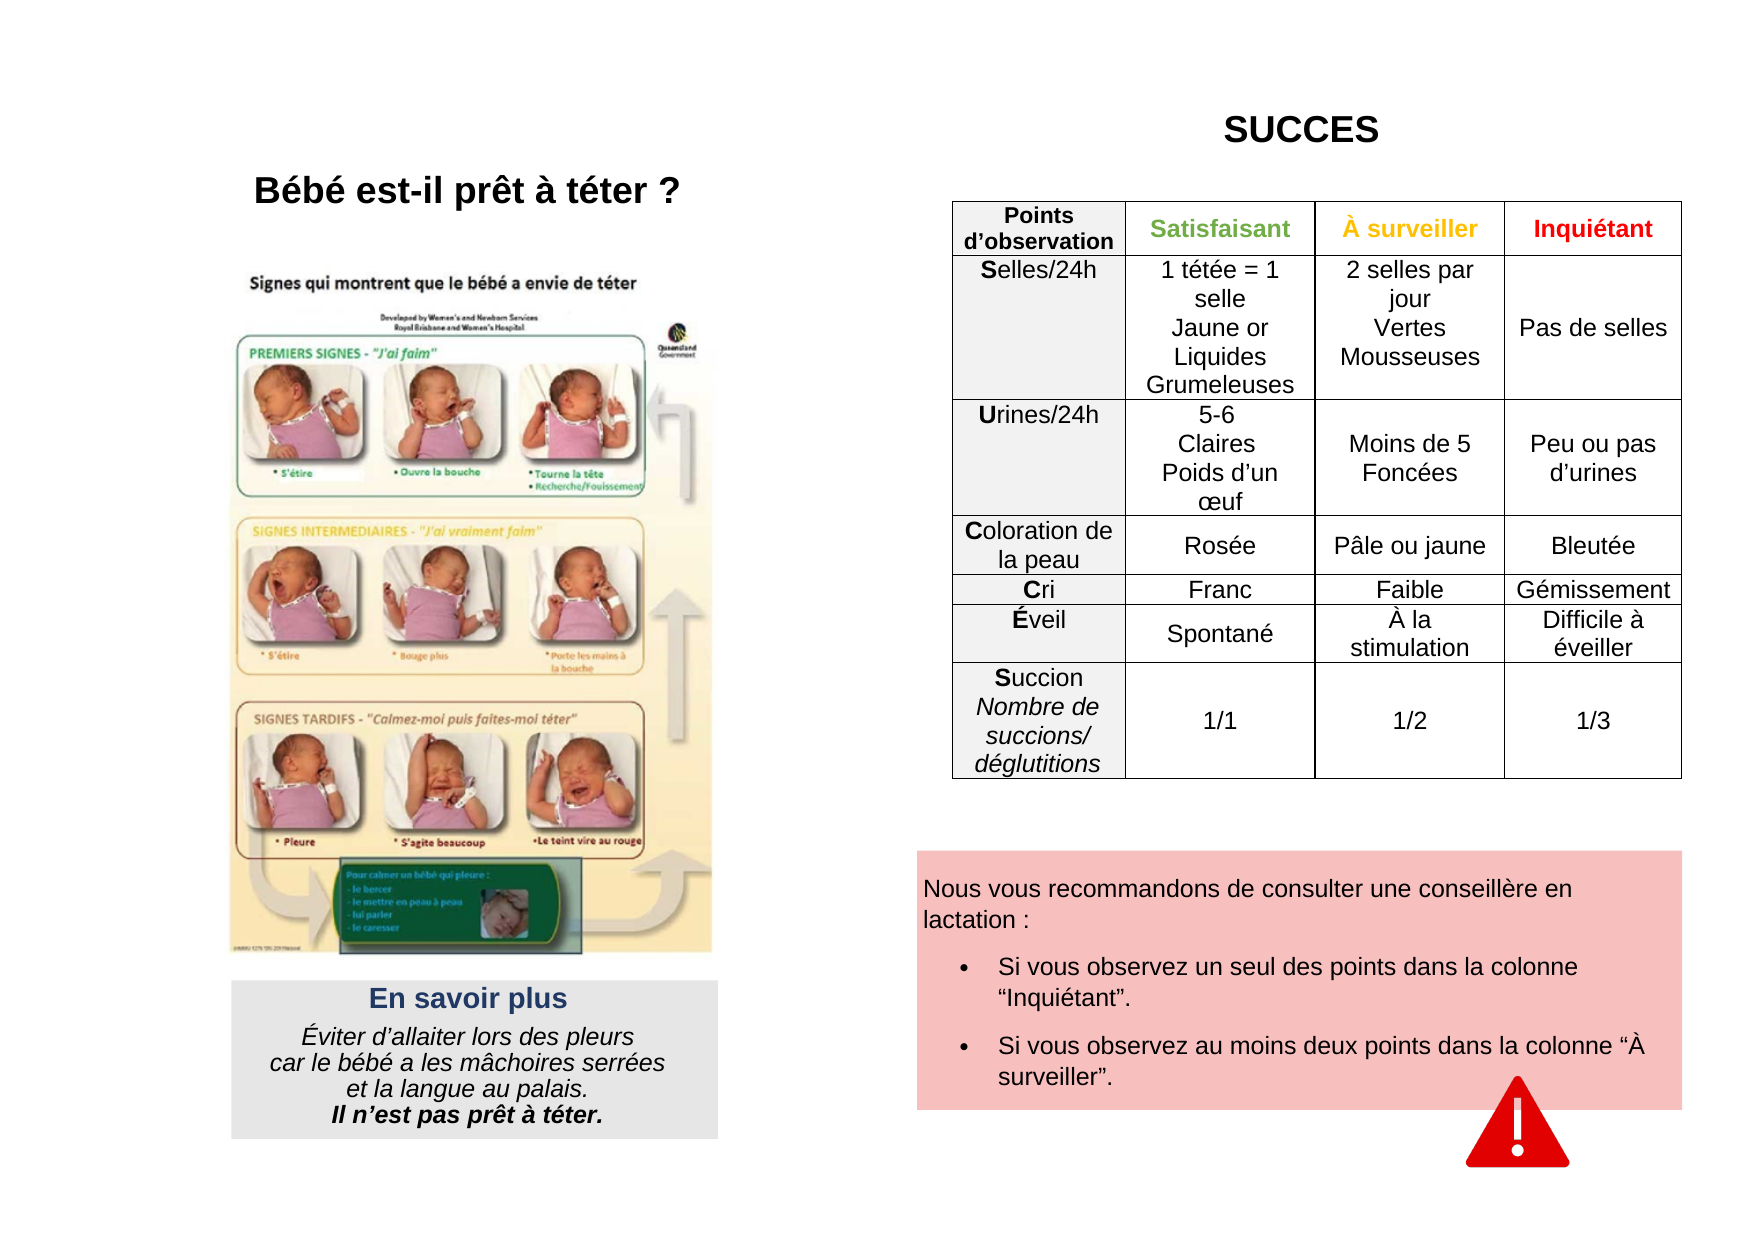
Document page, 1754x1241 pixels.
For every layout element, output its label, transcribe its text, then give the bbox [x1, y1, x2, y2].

table_cell Franc [1126, 575, 1314, 604]
table_cell Cri [953, 575, 1125, 604]
table_header Points d’observation [953, 202, 1125, 254]
table_cell Pâle ou jaune [1316, 516, 1504, 574]
list Si vous observez au moins deux points dans la colonne “À surveiller”. [960, 1031, 1683, 1091]
table_cell Succion Nombre de succions/ déglutitions [953, 663, 1125, 778]
list Si vous observez un seul des points dans la colonne “Inquiétant”. [960, 952, 1683, 1012]
table_cell 1/3 [1505, 663, 1681, 778]
table_cell 2 selles par jour Vertes Mousseuses [1316, 256, 1504, 399]
table_header Satisfaisant [1126, 202, 1314, 254]
table_cell 1 tétée = 1 selle Jaune or Liquides Grumeleuses [1126, 256, 1314, 399]
table_cell Difficile à éveiller [1505, 605, 1681, 662]
table_cell Rosée [1126, 516, 1314, 574]
table_cell Faible [1316, 575, 1504, 604]
table_cell 5-6 Claires Poids d’un œuf [1126, 400, 1314, 515]
table_cell Urines/24h [953, 400, 1125, 515]
text Nous vous recommandons de consulter une conseillère en lactation : [923, 873, 1683, 933]
table_cell Gémissement [1505, 575, 1681, 604]
text Éviter d’allaiter lors des pleurs car le bébé a les mâchoires serrées et la langue au palais. Il n’est pas prêt à téter. [89, 1024, 849, 1129]
table_cell Selles/24h [953, 256, 1125, 399]
text Bébé est-il prêt à téter ? [87, 168, 847, 211]
text SUCCES [921, 108, 1682, 151]
table_cell Spontané [1126, 605, 1314, 662]
text En savoir plus [87, 981, 849, 1015]
table_cell À la stimulation [1316, 605, 1504, 662]
table_cell 1/1 [1126, 663, 1314, 778]
picture [1460, 1065, 1575, 1179]
table_cell 1/2 [1316, 663, 1504, 778]
table_cell Pas de selles [1505, 256, 1681, 399]
table_cell Coloration de la peau [953, 516, 1125, 574]
table_cell Moins de 5 Foncées [1316, 400, 1504, 515]
table_header Inquiétant [1505, 202, 1681, 254]
table_header À surveiller [1316, 202, 1504, 254]
table_cell Bleutée [1505, 516, 1681, 574]
table_cell Éveil [953, 605, 1125, 662]
table_cell Peu ou pas d’urines [1505, 400, 1681, 515]
picture [223, 266, 719, 960]
